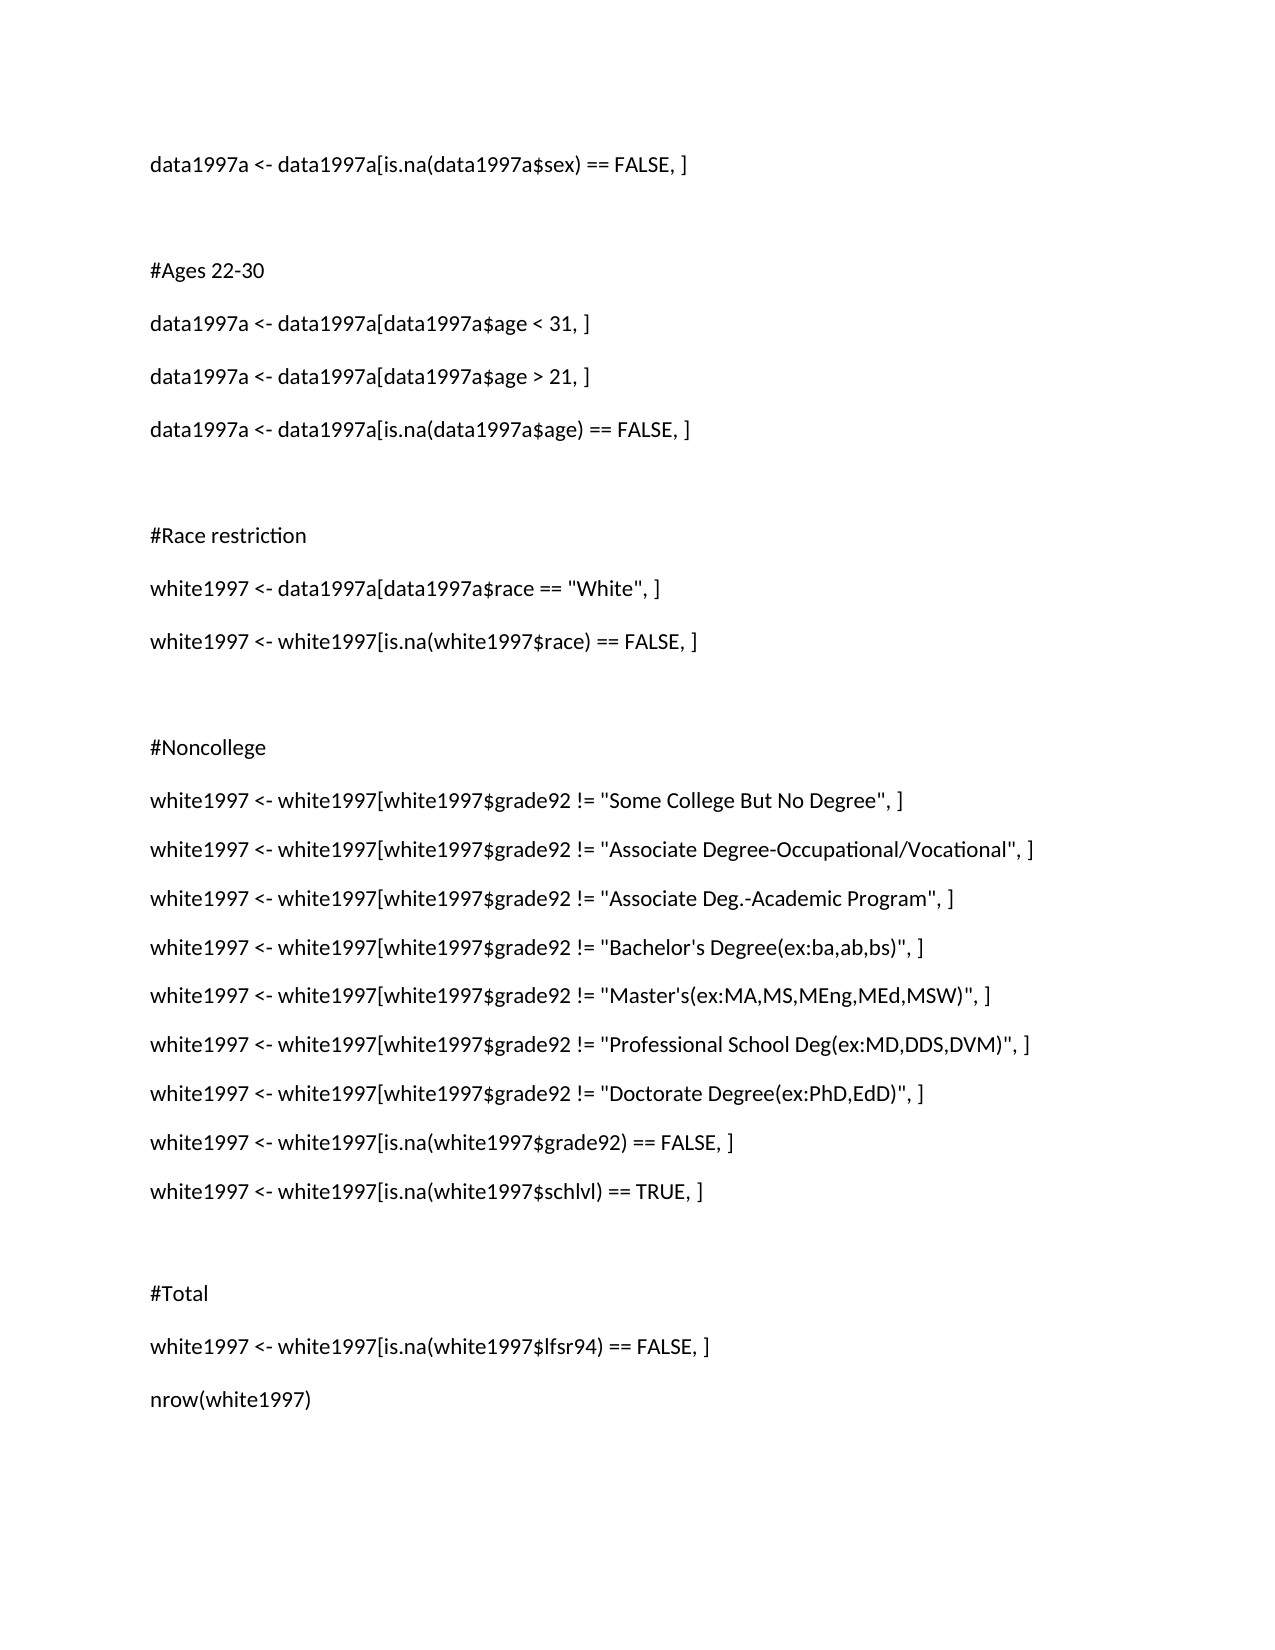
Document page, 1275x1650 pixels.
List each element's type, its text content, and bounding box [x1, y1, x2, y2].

text white1997 <- white1997[white1997$grade92 != "Some College But No Degree", ] [150, 786, 1125, 814]
text white1997 <- white1997[is.na(white1997$race) == FALSE, ] [150, 627, 1125, 655]
text data1997a <- data1997a[is.na(data1997a$age) == FALSE, ] [150, 415, 1125, 443]
text white1997 <- white1997[is.na(white1997$lfsr94) == FALSE, ] [150, 1332, 1125, 1360]
text white1997 <- white1997[white1997$grade92 != "Associate Degree-Occupational/Vocational", ] [150, 835, 1125, 863]
text white1997 <- white1997[white1997$grade92 != "Master's(ex:MA,MS,MEng,MEd,MSW)", ] [150, 982, 1125, 1010]
text data1997a <- data1997a[is.na(data1997a$sex) == FALSE, ] [150, 150, 1125, 178]
text white1997 <- white1997[white1997$grade92 != "Associate Deg.-Academic Program", ] [150, 884, 1125, 912]
text white1997 <- white1997[is.na(white1997$schlvl) == TRUE, ] [150, 1177, 1125, 1205]
text white1997 <- data1997a[data1997a$race == "White", ] [150, 574, 1125, 602]
text #Ages 22-30 [150, 256, 1125, 284]
text #Noncollege [150, 733, 1125, 761]
text white1997 <- white1997[white1997$grade92 != "Bachelor's Degree(ex:ba,ab,bs)", ] [150, 933, 1125, 961]
text white1997 <- white1997[is.na(white1997$grade92) == FALSE, ] [150, 1128, 1125, 1156]
text white1997 <- white1997[white1997$grade92 != "Professional School Deg(ex:MD,DDS,DVM)", ] [150, 1031, 1125, 1058]
text #Total [150, 1279, 1125, 1307]
text #Race restriction [150, 521, 1125, 549]
text white1997 <- white1997[white1997$grade92 != "Doctorate Degree(ex:PhD,EdD)", ] [150, 1079, 1125, 1107]
text nrow(white1997) [150, 1385, 1125, 1413]
text data1997a <- data1997a[data1997a$age < 31, ] [150, 309, 1125, 337]
text data1997a <- data1997a[data1997a$age > 21, ] [150, 362, 1125, 390]
